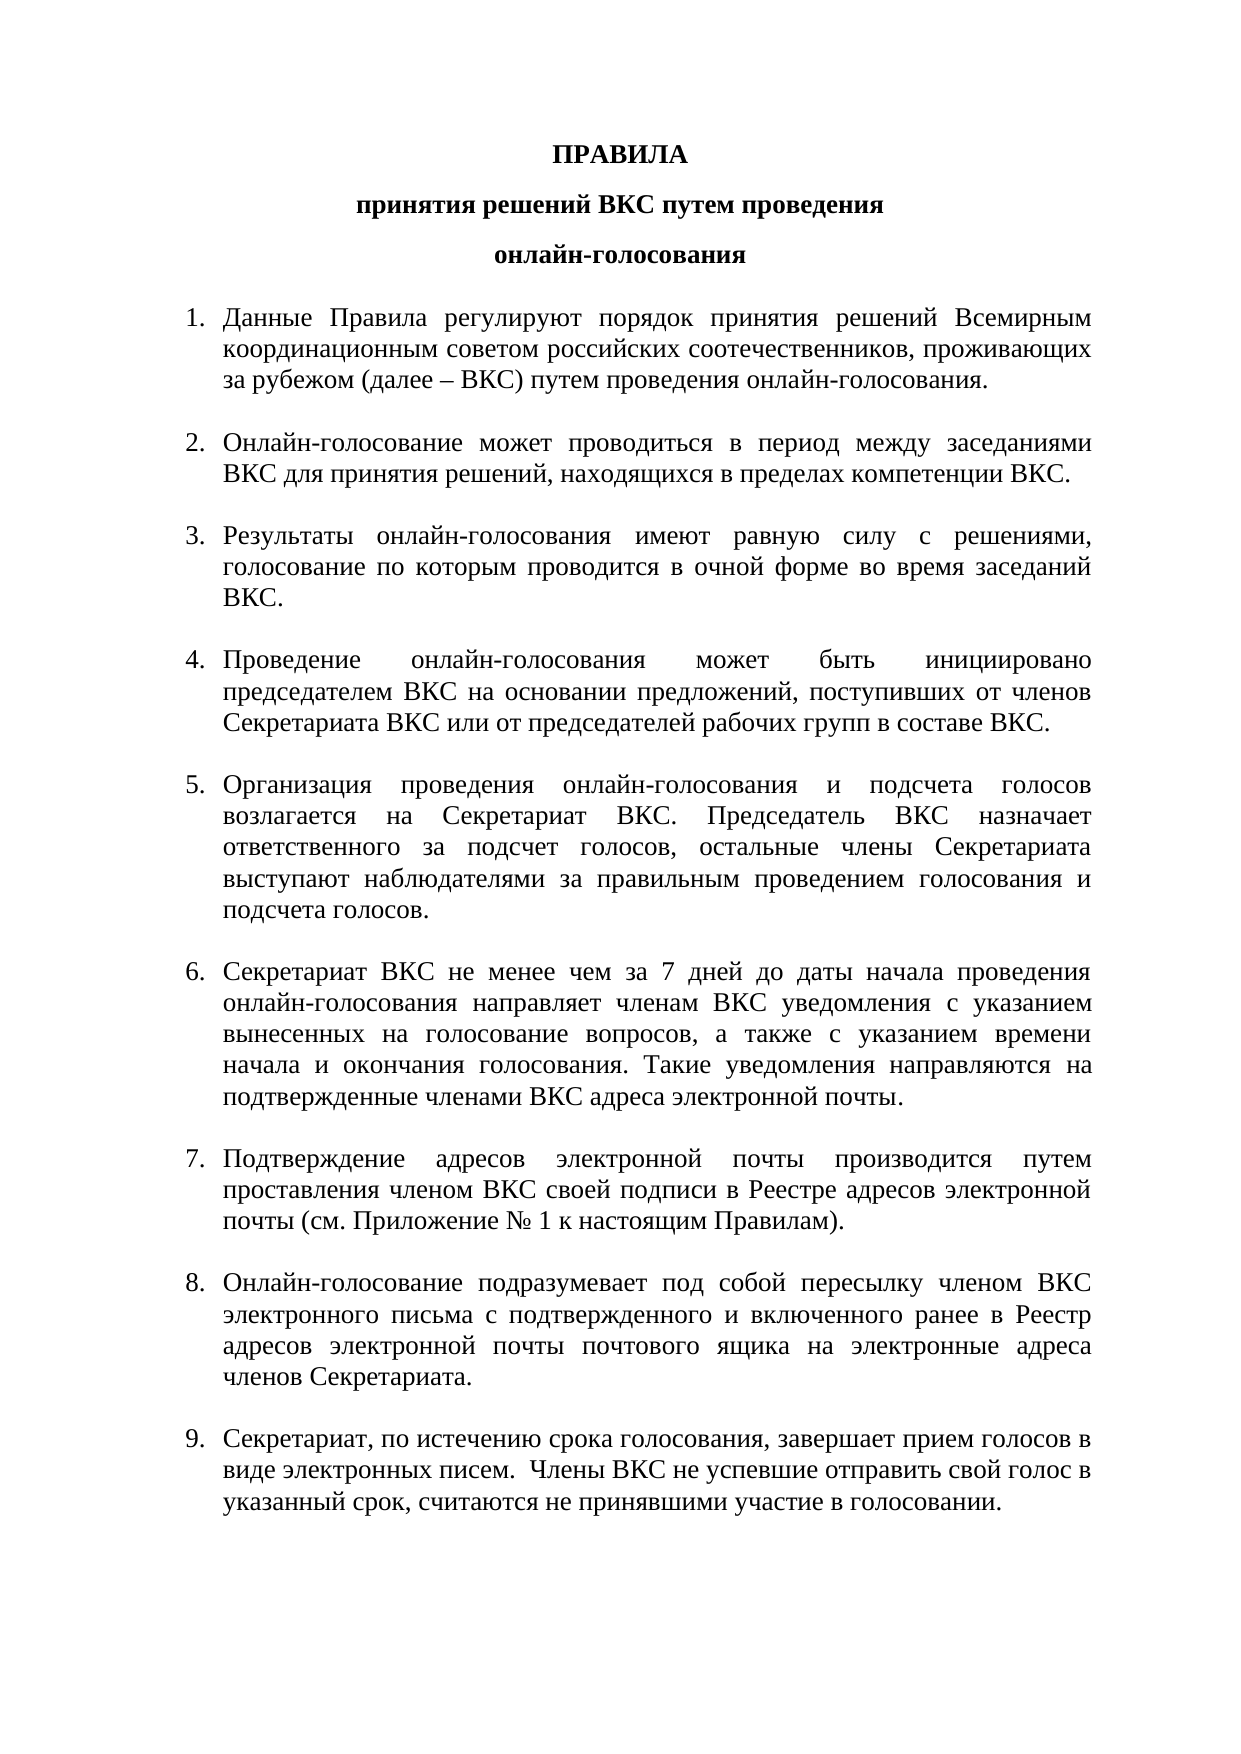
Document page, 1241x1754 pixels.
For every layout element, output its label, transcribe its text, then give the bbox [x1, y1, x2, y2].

list Секретариат ВКС не менее чем за 7 дней до даты начала проведения онлайн-голосования направляет членам ВКС уведомления с указанием вынесенных на голосование вопросов, а также с указанием времени начала и окончания голосования. Такие уведомления направляются на подтвержденные членами ВКС адреса электронной почты. [185, 955, 1093, 1111]
list Проведение онлайн-голосования может быть инициировано председателем ВКС на основании предложений, поступивших от членов Секретариата ВКС или от председателей рабочих групп в составе ВКС. [185, 644, 1093, 737]
list Результаты онлайн-голосования имеют равную силу с решениями, голосование по которым проводится в очной форме во время заседаний ВКС. [185, 519, 1093, 612]
list Онлайн-голосование может проводиться в период между заседаниями ВКС для принятия решений, находящихся в пределах компетенции ВКС. [185, 426, 1093, 488]
list Секретариат, по истечению срока голосования, завершает прием голосов в виде электронных писем. Члены ВКС не успевшие отправить свой голос в указанный срок, считаются не принявшими участие в голосовании. [185, 1422, 1093, 1516]
list Подтверждение адресов электронной почты производится путем проставления членом ВКС своей подписи в Реестре адресов электронной почты (см. Приложение № 1 к настоящим Правилам). [185, 1142, 1093, 1235]
text онлайн-голосования [148, 238, 1093, 269]
list Данные Правила регулируют порядок принятия решений Всемирным координационным советом российских соотечественников, проживающих за рубежом (далее – ВКС) путем проведения онлайн-голосования. [185, 301, 1093, 394]
text принятия решений ВКС путем проведения [148, 188, 1093, 219]
list Организация проведения онлайн-голосования и подсчета голосов возлагается на Секретариат ВКС. Председатель ВКС назначает ответственного за подсчет голосов, остальные члены Секретариата выступают наблюдателями за правильным проведением голосования и подсчета голосов. [185, 768, 1093, 924]
list Онлайн-голосование подразумевает под собой пересылку членом ВКС электронного письма с подтвержденного и включенного ранее в Реестр адресов электронной почты почтового ящика на электронные адреса членов Секретариата. [185, 1267, 1093, 1391]
text ПРАВИЛА [148, 138, 1093, 169]
